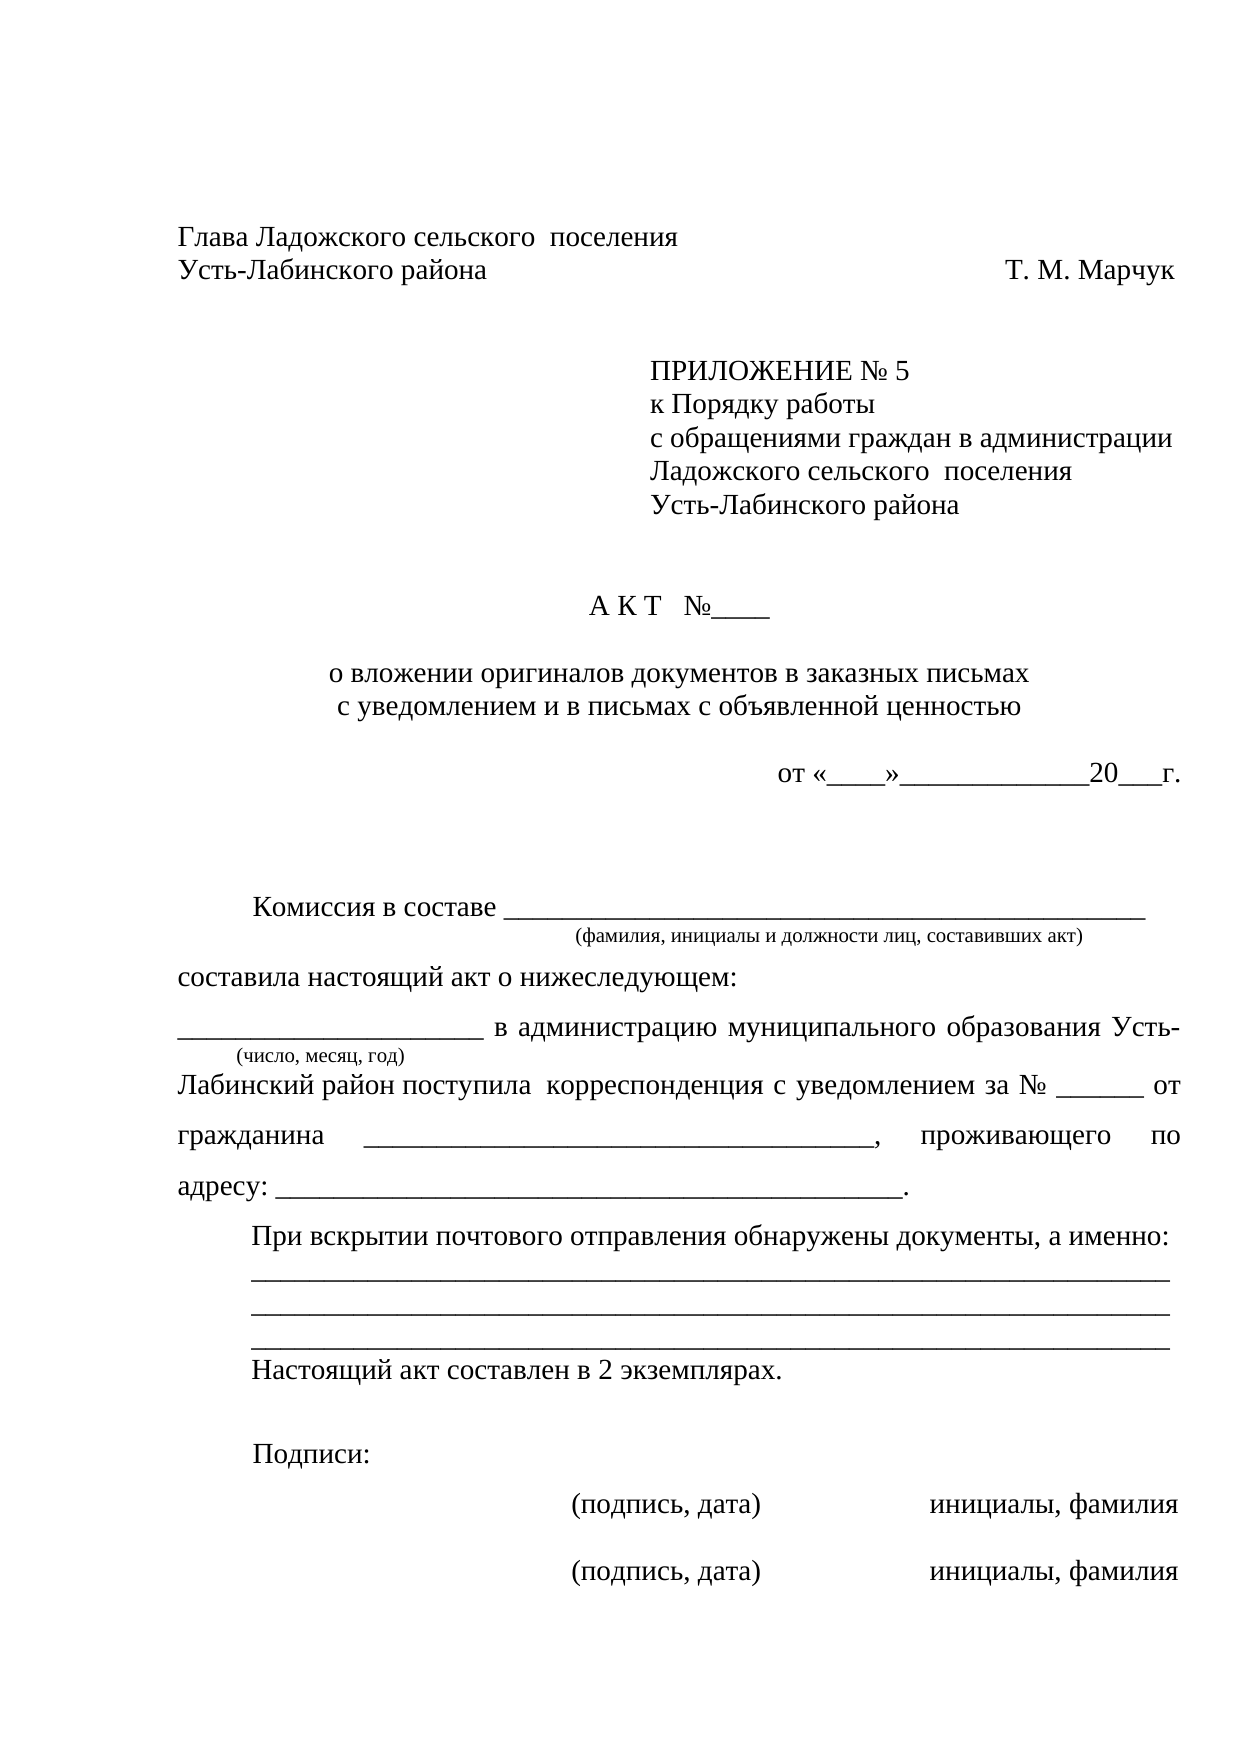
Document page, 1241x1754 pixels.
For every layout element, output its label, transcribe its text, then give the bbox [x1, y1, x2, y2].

text _______________________________________________________________ [177, 1252, 1181, 1285]
text _____________________ в администрацию муниципального образования Усть- (число, месяц, год) [177, 1009, 1181, 1067]
text о вложении оригиналов документов в заказных письмах [177, 655, 1181, 688]
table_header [166, 1486, 852, 1621]
text Усть-Лабинского района [650, 487, 1181, 521]
text Лабинский район поступила корреспонденция с уведомлением за № ______ от гражданина ___________________________________, проживающего по адресу: ___________________________________________. [177, 1067, 1181, 1201]
text составила настоящий акт о нижеследующем: [177, 959, 1181, 993]
text с уведомлением и в письмах с объявленной ценностью [177, 688, 1181, 722]
text к Порядку работы [650, 386, 1181, 420]
text от «____»_____________20___г. [177, 755, 1181, 789]
text ПРИЛОЖЕНИЕ № 5 [650, 353, 1181, 386]
text Усть-Лабинского района Т. М. Марчук [177, 252, 1181, 286]
text с обращениями граждан в администрации Ладожского сельского поселения [650, 420, 1181, 487]
text Глава Ладожского сельского поселения [177, 219, 1181, 252]
text Настоящий акт составлен в 2 экземплярах. [177, 1352, 1181, 1386]
text _______________________________________________________________ [177, 1285, 1181, 1319]
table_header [852, 1486, 1190, 1621]
text При вскрытии почтового отправления обнаружены документы, а именно: [177, 1218, 1181, 1252]
text Комиссия в составе ____________________________________________ [177, 889, 1181, 923]
text А К Т №____ [177, 588, 1181, 621]
text (фамилия, инициалы и должности лиц, составивших акт) [177, 923, 1181, 947]
text Подписи: [177, 1436, 1181, 1469]
text _______________________________________________________________ [177, 1319, 1181, 1352]
